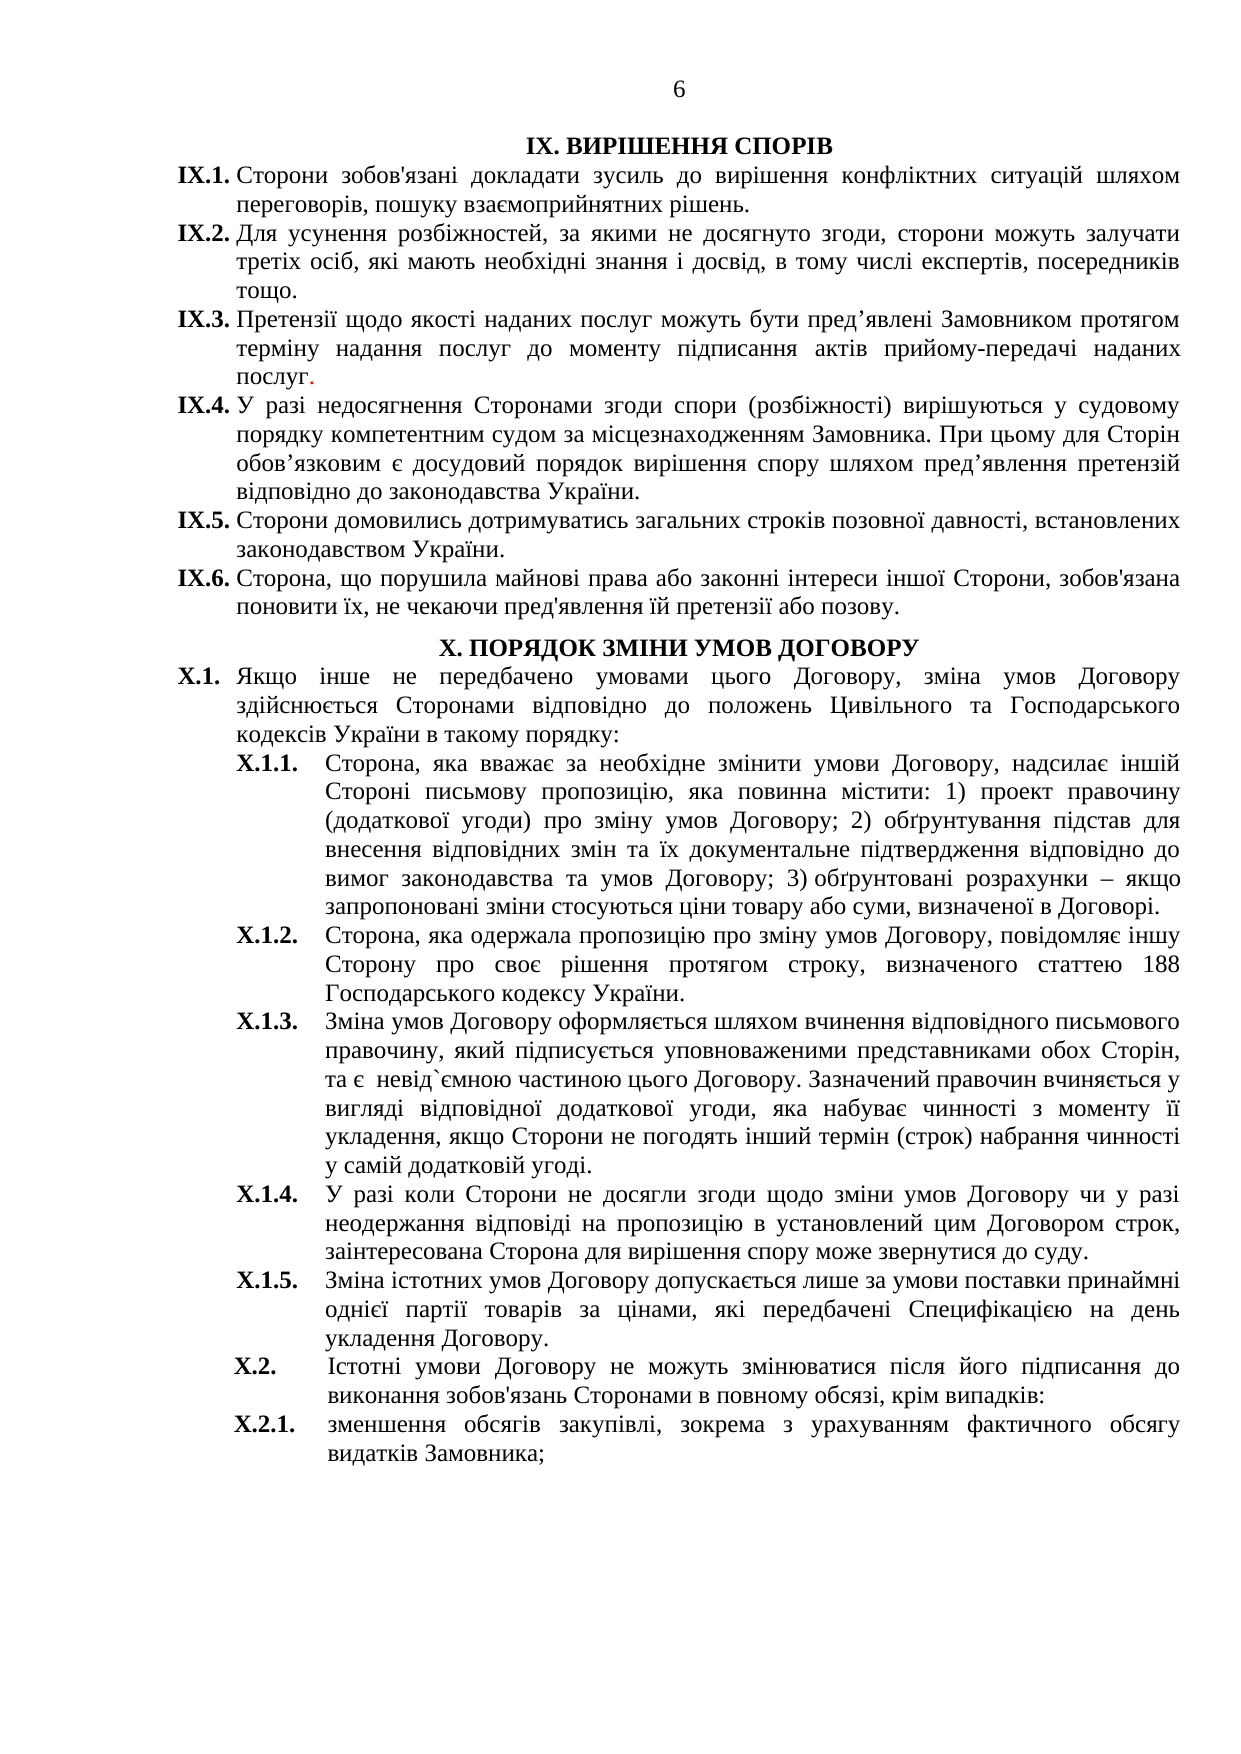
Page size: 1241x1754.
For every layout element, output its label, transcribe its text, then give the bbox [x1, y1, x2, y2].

list Претензії щодо якості наданих послуг можуть бути пред’явлені Замовником протягом терміну надання послуг до моменту підписання актів прийому-передачі наданих послуг. [177, 304, 1181, 390]
list Вирішення спорів [177, 131, 1181, 160]
list Порядок зміни умов Договору [177, 633, 1181, 661]
list Якщо інше не передбачено умовами цього Договору, зміна умов Договору здійснюється Сторонами відповідно до положень Цивільного та Господарського кодексів України в такому порядку: [177, 661, 1181, 748]
list Істотні умови Договору не можуть змінюватися після його підписання до виконання зобов'язань Сторонами в повному обсязі, крім випадків: [233, 1351, 1181, 1409]
list У разі коли Сторони не досягли згоди щодо зміни умов Договору чи у разі неодержання відповіді на пропозицію в установлений цим Договором строк, заінтересована Сторона для вирішення спору може звернутися до суду. [236, 1179, 1181, 1265]
list Сторона, яка вважає за необхідне змінити умови Договору, надсилає іншій Стороні письмову пропозицію, яка повинна містити: 1) проект правочину (додаткової угоди) про зміну умов Договору; 2) обґрунтування підстав для внесення відповідних змін та їх документальне підтвердження відповідно до вимог законодавства та умов Договору; 3) обґрунтовані розрахунки – якщо запропоновані зміни стосуються ціни товару або суми, визначеної в Договорі. [236, 748, 1181, 920]
list Сторона, що порушила майнові права або законні інтереси іншої Сторони, зобов'язана поновити їх, не чекаючи пред'явлення їй претензії або позову. [177, 563, 1181, 620]
list Сторони зобов'язані докладати зусиль до вирішення конфліктних ситуацій шляхом переговорів, пошуку взаємоприйнятних рішень. [177, 160, 1181, 218]
list Для усунення розбіжностей, за якими не досягнуто згоди, сторони можуть залучати третіх осіб, які мають необхідні знання і досвід, в тому числі експертів, посередників тощо. [177, 218, 1181, 304]
list Сторони домовились дотримуватись загальних строків позовної давності, встановлених законодавством України. [177, 505, 1181, 563]
list зменшення обсягів закупівлі, зокрема з урахуванням фактичного обсягу видатків Замовника; [233, 1409, 1181, 1466]
list Сторона, яка одержала пропозицію про зміну умов Договору, повідомляє іншу Сторону про своє рішення протягом строку, визначеного статтею 188 Господарського кодексу України. [236, 920, 1181, 1006]
list Зміна істотних умов Договору допускається лише за умови поставки принаймні однієї партії товарів за цінами, які передбачені Специфікацією на день укладення Договору. [236, 1265, 1181, 1351]
list Зміна умов Договору оформляється шляхом вчинення відповідного письмового правочину, який підписується уповноваженими представниками обох Сторін, та є невід`ємною частиною цього Договору. Зазначений правочин вчиняється у вигляді відповідної додаткової угоди, яка набуває чинності з моменту її укладення, якщо Сторони не погодять інший термін (строк) набрання чинності у самій додатковій угоді. [236, 1006, 1181, 1179]
list У разі недосягнення Сторонами згоди спори (розбіжності) вирішуються у судовому порядку компетентним судом за місцезнаходженням Замовника. При цьому для Сторін обов’язковим є досудовий порядок вирішення спору шляхом пред’явлення претензій відповідно до законодавства України. [177, 390, 1181, 505]
